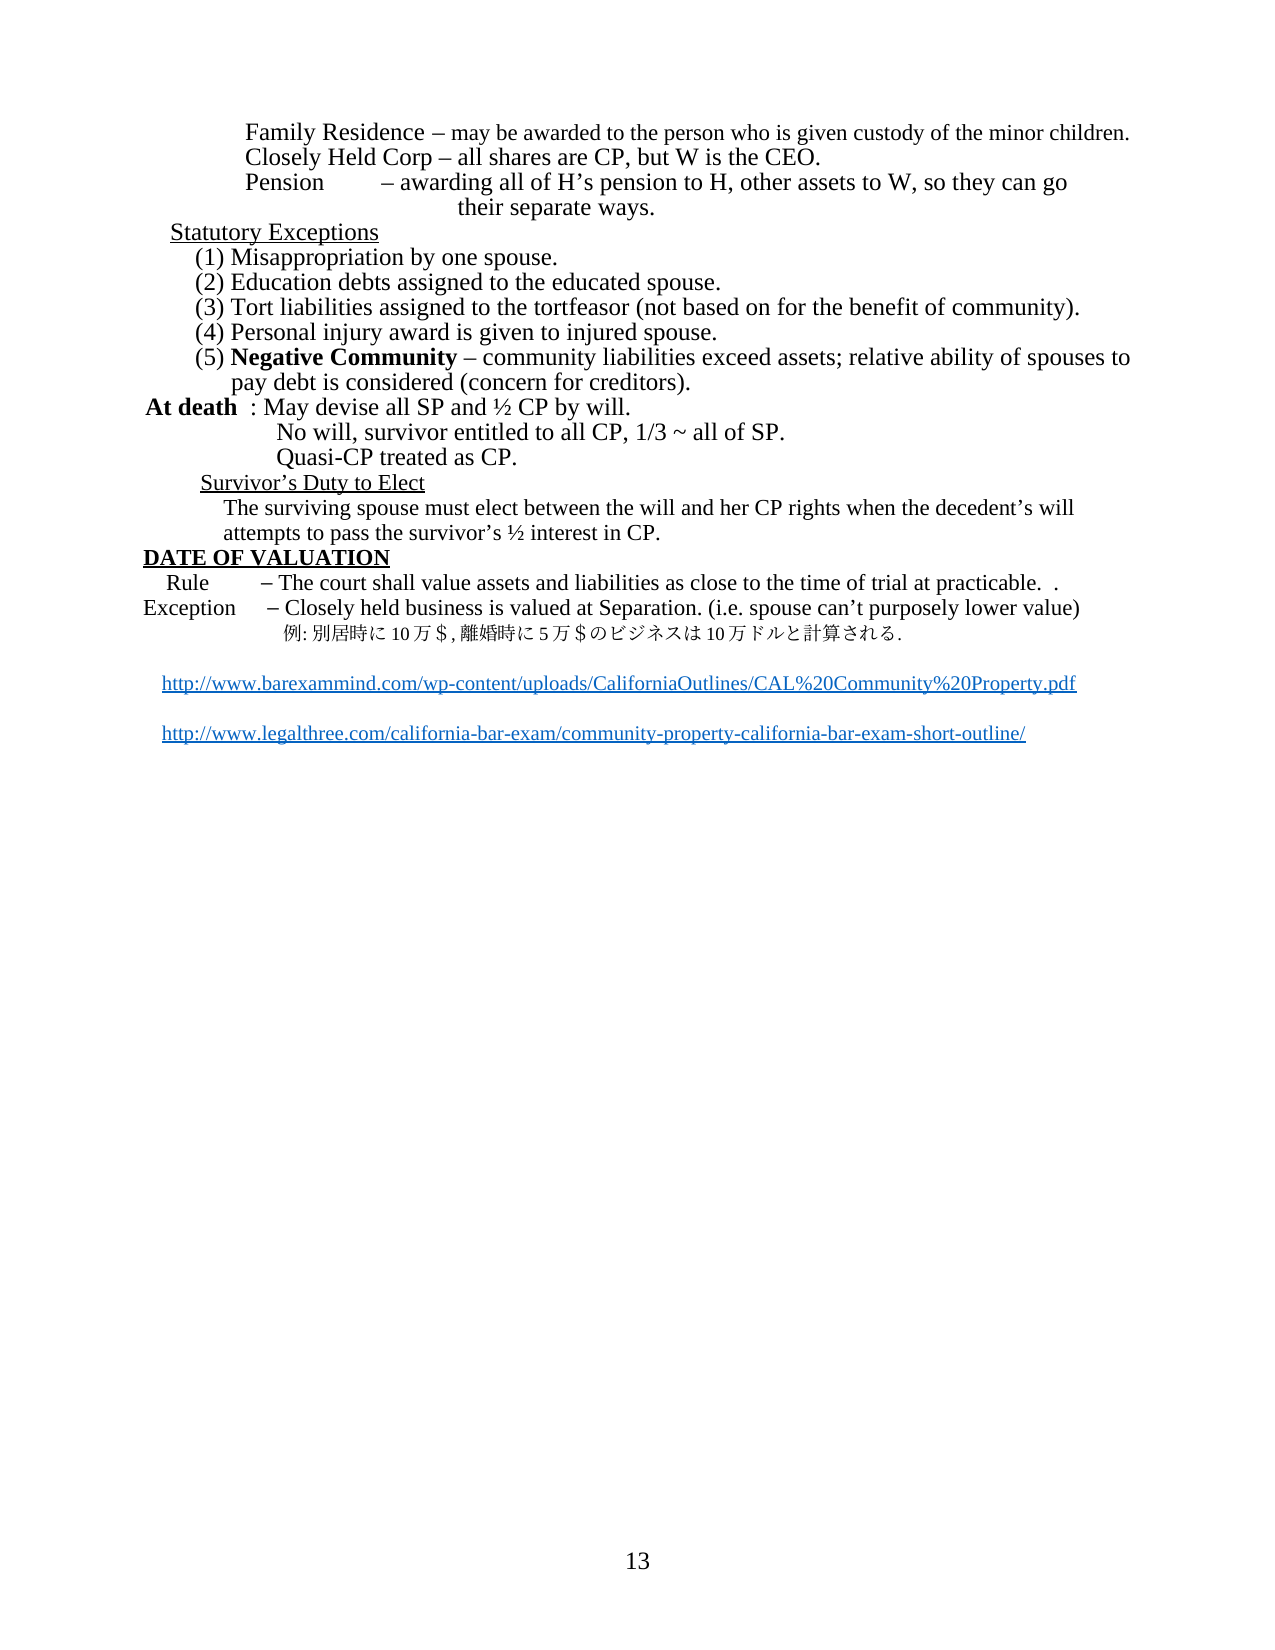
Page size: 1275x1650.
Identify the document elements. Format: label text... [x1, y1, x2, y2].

text Rule – The court shall value assets and liabilities as close to the time of trial at practicable. . [120, 570, 1155, 595]
text At death : May devise all SP and ½ CP by will. [120, 395, 1155, 420]
text Family Residence – may be awarded to the person who is given custody of the minor children. [120, 120, 1155, 145]
text 例: 別居時に10万＄, 離婚時に5万＄のビジネスは10万ドルと計算される. [120, 620, 1155, 645]
text (5) Negative Community – community liabilities exceed assets; relative ability of spouses to [120, 345, 1155, 370]
text (1) Misappropriation by one spouse. [120, 245, 1155, 270]
text pay debt is considered (concern for creditors). [120, 370, 1155, 395]
text Quasi-CP treated as CP. [120, 445, 1155, 470]
text (4) Personal injury award is given to injured spouse. [120, 320, 1155, 345]
text The surviving spouse must elect between the will and her CP rights when the decedent’s will [120, 495, 1155, 520]
text Survivor’s Duty to Elect [120, 470, 1155, 495]
text http://www.barexammind.com/wp-content/uploads/CaliforniaOutlines/CAL%20Community%20Property.pdf [120, 670, 1155, 695]
text (3) Tort liabilities assigned to the tortfeasor (not based on for the benefit of community). [120, 295, 1155, 320]
text Closely Held Corp – all shares are CP, but W is the CEO. [120, 145, 1155, 170]
text Exception – Closely held business is valued at Separation. (i.e. spouse can’t purposely lower value) [120, 595, 1155, 620]
text their separate ways. [120, 195, 1155, 220]
text No will, survivor entitled to all CP, 1/3 ~ all of SP. [120, 420, 1155, 445]
text Pension – awarding all of H’s pension to H, other assets to W, so they can go [120, 170, 1155, 195]
text Statutory Exceptions [120, 220, 1155, 245]
text attempts to pass the survivor’s ½ interest in CP. [120, 520, 1155, 545]
text (2) Education debts assigned to the educated spouse. [120, 270, 1155, 295]
text DATE OF VALUATION [120, 545, 1155, 570]
text http://www.legalthree.com/california-bar-exam/community-property-california-bar-exam-short-outline/ [120, 720, 1155, 745]
